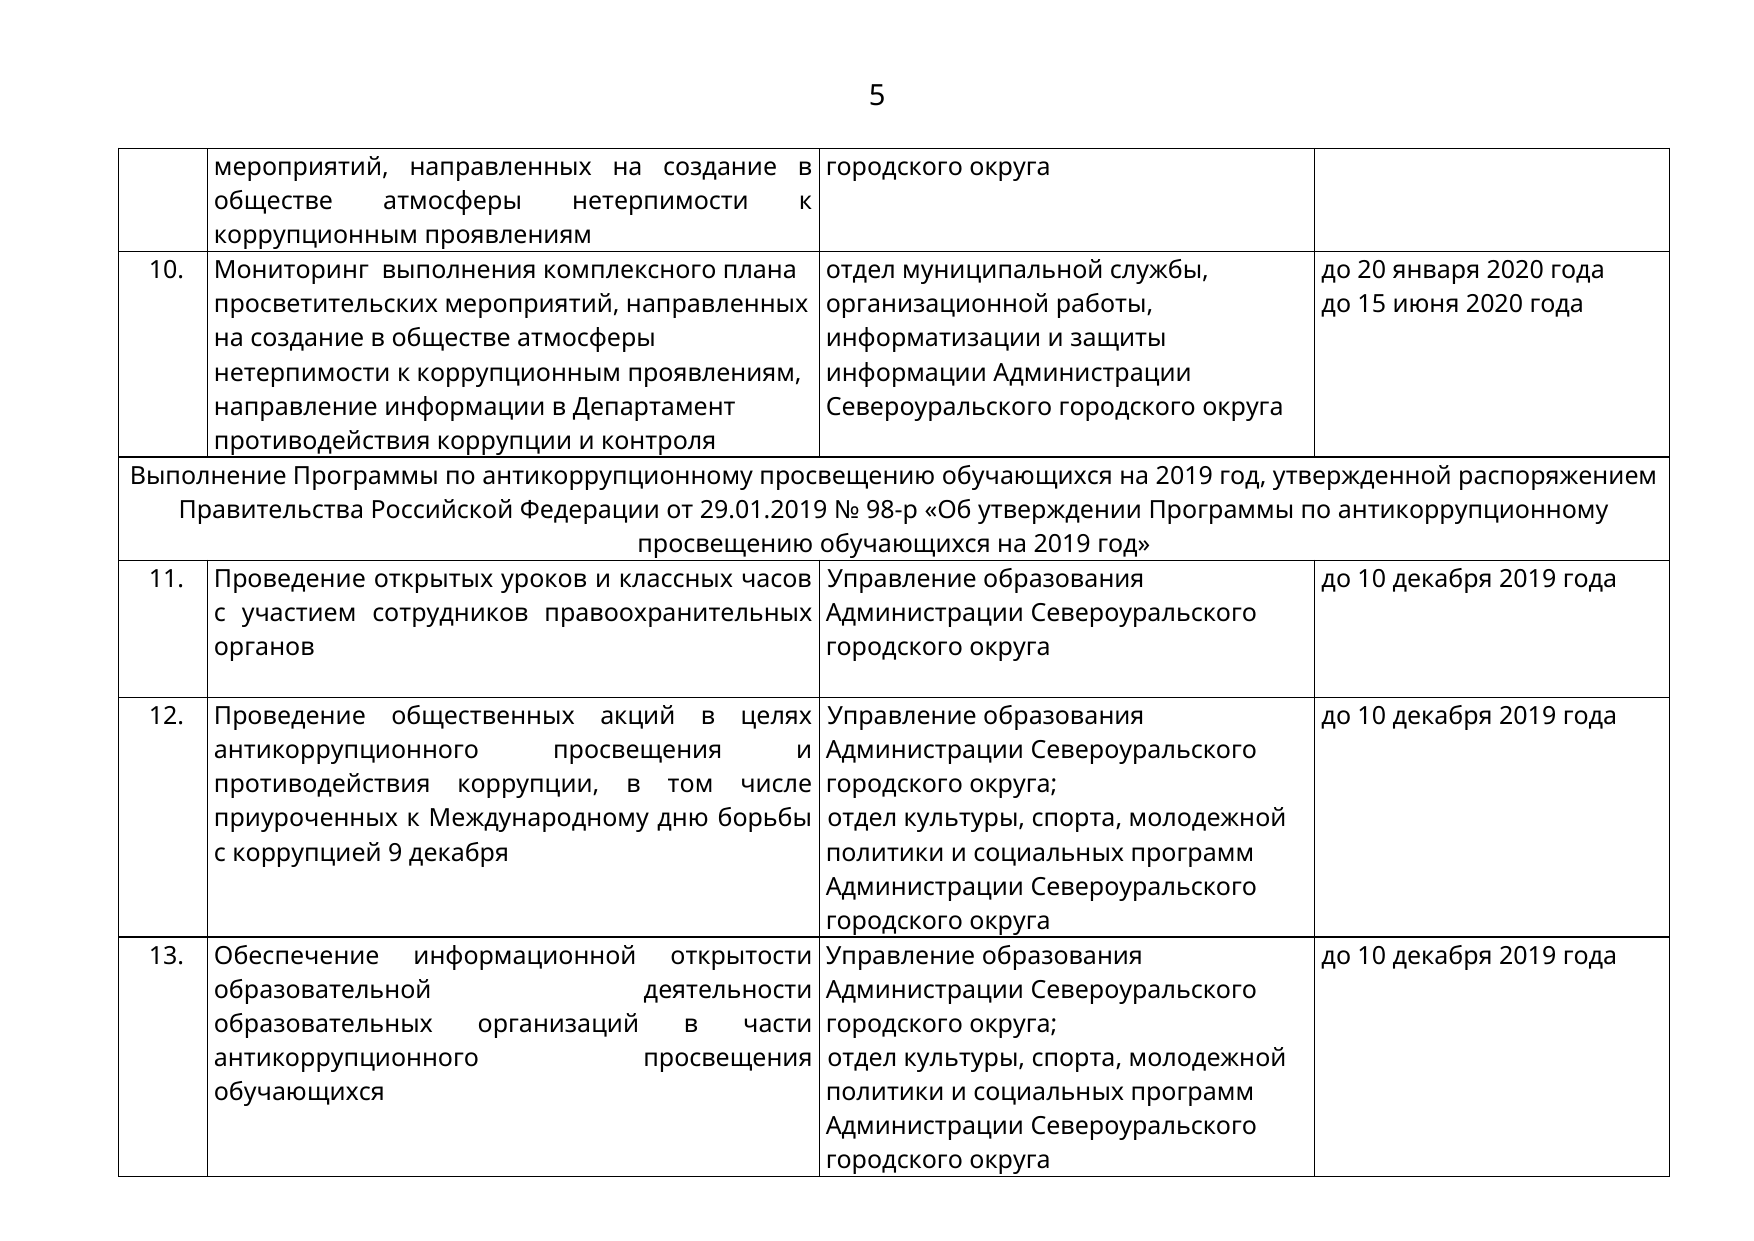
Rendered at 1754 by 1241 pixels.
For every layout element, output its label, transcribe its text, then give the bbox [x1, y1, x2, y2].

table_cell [820, 938, 1314, 1176]
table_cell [1315, 149, 1669, 251]
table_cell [1315, 938, 1669, 1176]
table_cell Обеспечение информационной открытости образовательной деятельности образовательных организаций в части антикоррупционного просвещения обучающихся [208, 938, 819, 1176]
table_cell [820, 149, 1314, 251]
table_cell Управление образования Администрации Североуральского городского округа [820, 561, 1314, 697]
table_cell [119, 149, 207, 251]
table_cell до 10 декабря 2019 года [1315, 561, 1669, 697]
table_cell [119, 252, 207, 456]
table_cell Выполнение Программы по антикоррупционному просвещению обучающихся на 2019 год, утвержденной распоряжением Правительства Российской Федерации от 29.01.2019 № 98-р «Об утверждении Программы по антикоррупционному просвещению обучающихся на 2019 год» [119, 458, 1669, 559]
table_cell Проведение открытых уроков и классных часов с участием сотрудников правоохранительных органов [208, 561, 819, 697]
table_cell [208, 149, 819, 251]
table_cell Проведение общественных акций в целях антикоррупционного просвещения и противодействия коррупции, в том числе приуроченных к Международному дню борьбы с коррупцией 9 декабря [208, 698, 819, 936]
table_cell до 20 января 2020 года до 15 июня 2020 года [1315, 252, 1669, 456]
table_cell до 10 декабря 2019 года [1315, 698, 1669, 936]
table_cell Мониторинг выполнения комплексного плана просветительских мероприятий, направленных на создание в обществе атмосферы нетерпимости к коррупционным проявлениям, направление информации в Департамент противодействия коррупции и контроля [208, 252, 819, 456]
table_cell отдел муниципальной службы, организационной работы, информатизации и защиты информации Администрации Североуральского городского округа [820, 252, 1314, 456]
table_cell [119, 938, 207, 1176]
table_cell [119, 561, 207, 697]
table_cell [119, 698, 207, 936]
